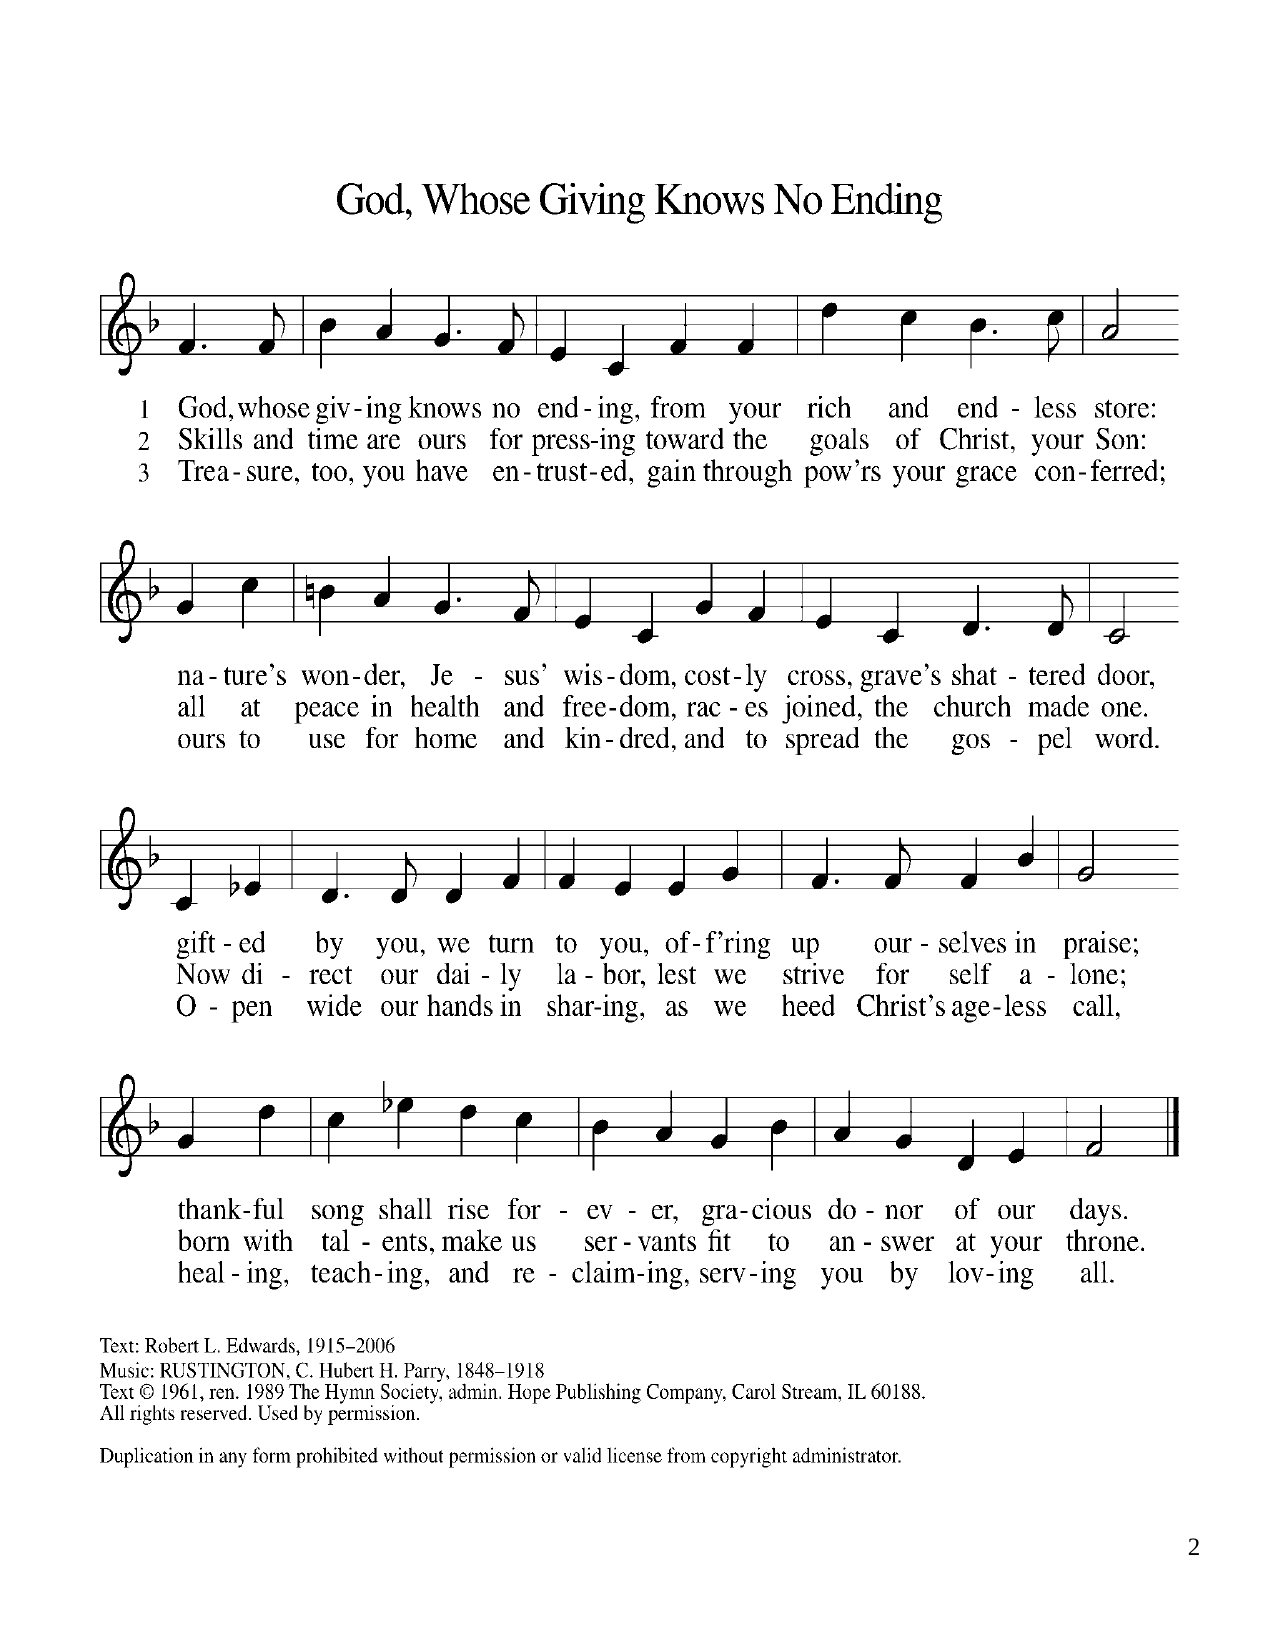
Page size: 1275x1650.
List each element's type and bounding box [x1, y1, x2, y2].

picture [75, 75, 1203, 1518]
